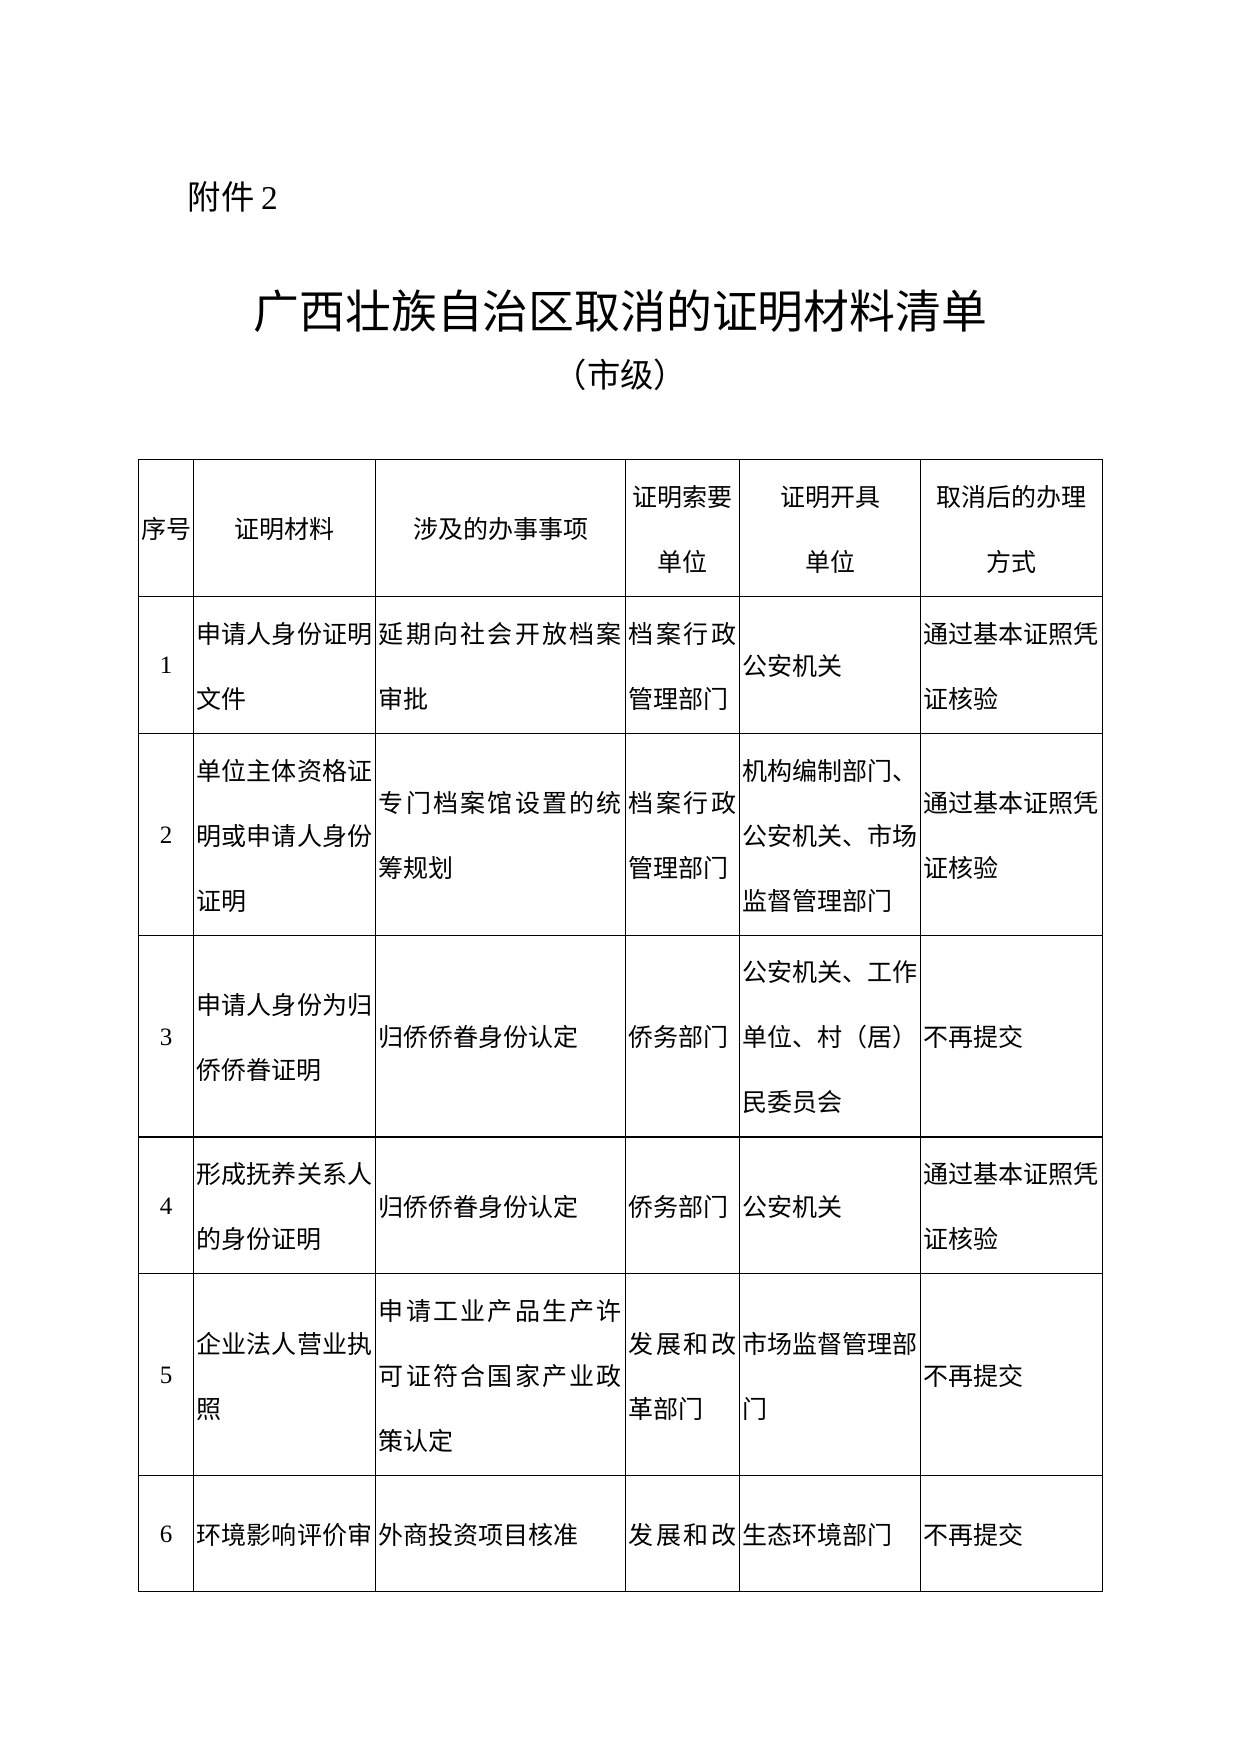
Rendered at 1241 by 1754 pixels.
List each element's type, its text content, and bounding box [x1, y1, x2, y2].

table_cell 通过基本证照凭证核验 [921, 1138, 1102, 1273]
table_cell 3 [139, 936, 193, 1136]
table_cell 延期向社会开放档案审批 [376, 597, 625, 733]
table_cell 市场监督管理部门 [740, 1274, 920, 1475]
text （市级） [187, 340, 1053, 399]
table_cell 侨务部门 [626, 936, 739, 1136]
table_cell 通过基本证照凭证核验 [921, 597, 1102, 733]
table_cell 不再提交 [921, 1476, 1102, 1591]
table_cell 公安机关 [740, 1138, 920, 1273]
table_cell 企业法人营业执照 [194, 1274, 375, 1475]
table_cell 发展和改革部门 [626, 1476, 739, 1591]
table_cell 4 [139, 1138, 193, 1273]
table_cell 不再提交 [921, 1274, 1102, 1475]
table_header 序号 [139, 460, 193, 596]
table_header 证明索要单位 [626, 460, 739, 596]
table_header 证明开具 单位 [740, 460, 920, 596]
table_cell 形成抚养关系人的身份证明 [194, 1138, 375, 1273]
table_cell 公安机关 [740, 597, 920, 733]
table_cell 归侨侨眷身份认定 [376, 936, 625, 1136]
table_cell 单位主体资格证明或申请人身份证明 [194, 734, 375, 934]
text 广西壮族自治区取消的证明材料清单 [187, 281, 1053, 340]
table_header 涉及的办事事项 [376, 460, 625, 596]
table_cell 专门档案馆设置的统筹规划 [376, 734, 625, 934]
table_cell 公安机关、工作单位、村（居）民委员会 [740, 936, 920, 1136]
table_cell 1 [139, 597, 193, 733]
table_cell 2 [139, 734, 193, 934]
table_cell 机构编制部门、公安机关、市场监督管理部门 [740, 734, 920, 934]
table_cell 5 [139, 1274, 193, 1475]
table_header 取消后的办理 方式 [921, 460, 1102, 596]
table_cell 侨务部门 [626, 1138, 739, 1273]
table_cell 6 [139, 1476, 193, 1591]
text 附件2 [187, 162, 1053, 221]
table_cell 归侨侨眷身份认定 [376, 1138, 625, 1273]
table_cell 申请工业产品生产许可证符合国家产业政策认定 [376, 1274, 625, 1475]
table_cell 申请人身份为归侨侨眷证明 [194, 936, 375, 1136]
table_cell 发展和改革部门 [626, 1274, 739, 1475]
table_cell 外商投资项目核准 [376, 1476, 625, 1591]
table_cell 生态环境部门 [740, 1476, 920, 1591]
table_cell 档案行政管理部门 [626, 597, 739, 733]
table_cell 环境影响评价审批文件（自治区权限外商投资项目核准） [194, 1476, 375, 1591]
table_header 证明材料 [194, 460, 375, 596]
table_cell 通过基本证照凭证核验 [921, 734, 1102, 934]
table_cell 不再提交 [921, 936, 1102, 1136]
table_cell 申请人身份证明文件 [194, 597, 375, 733]
table_cell 档案行政管理部门 [626, 734, 739, 934]
